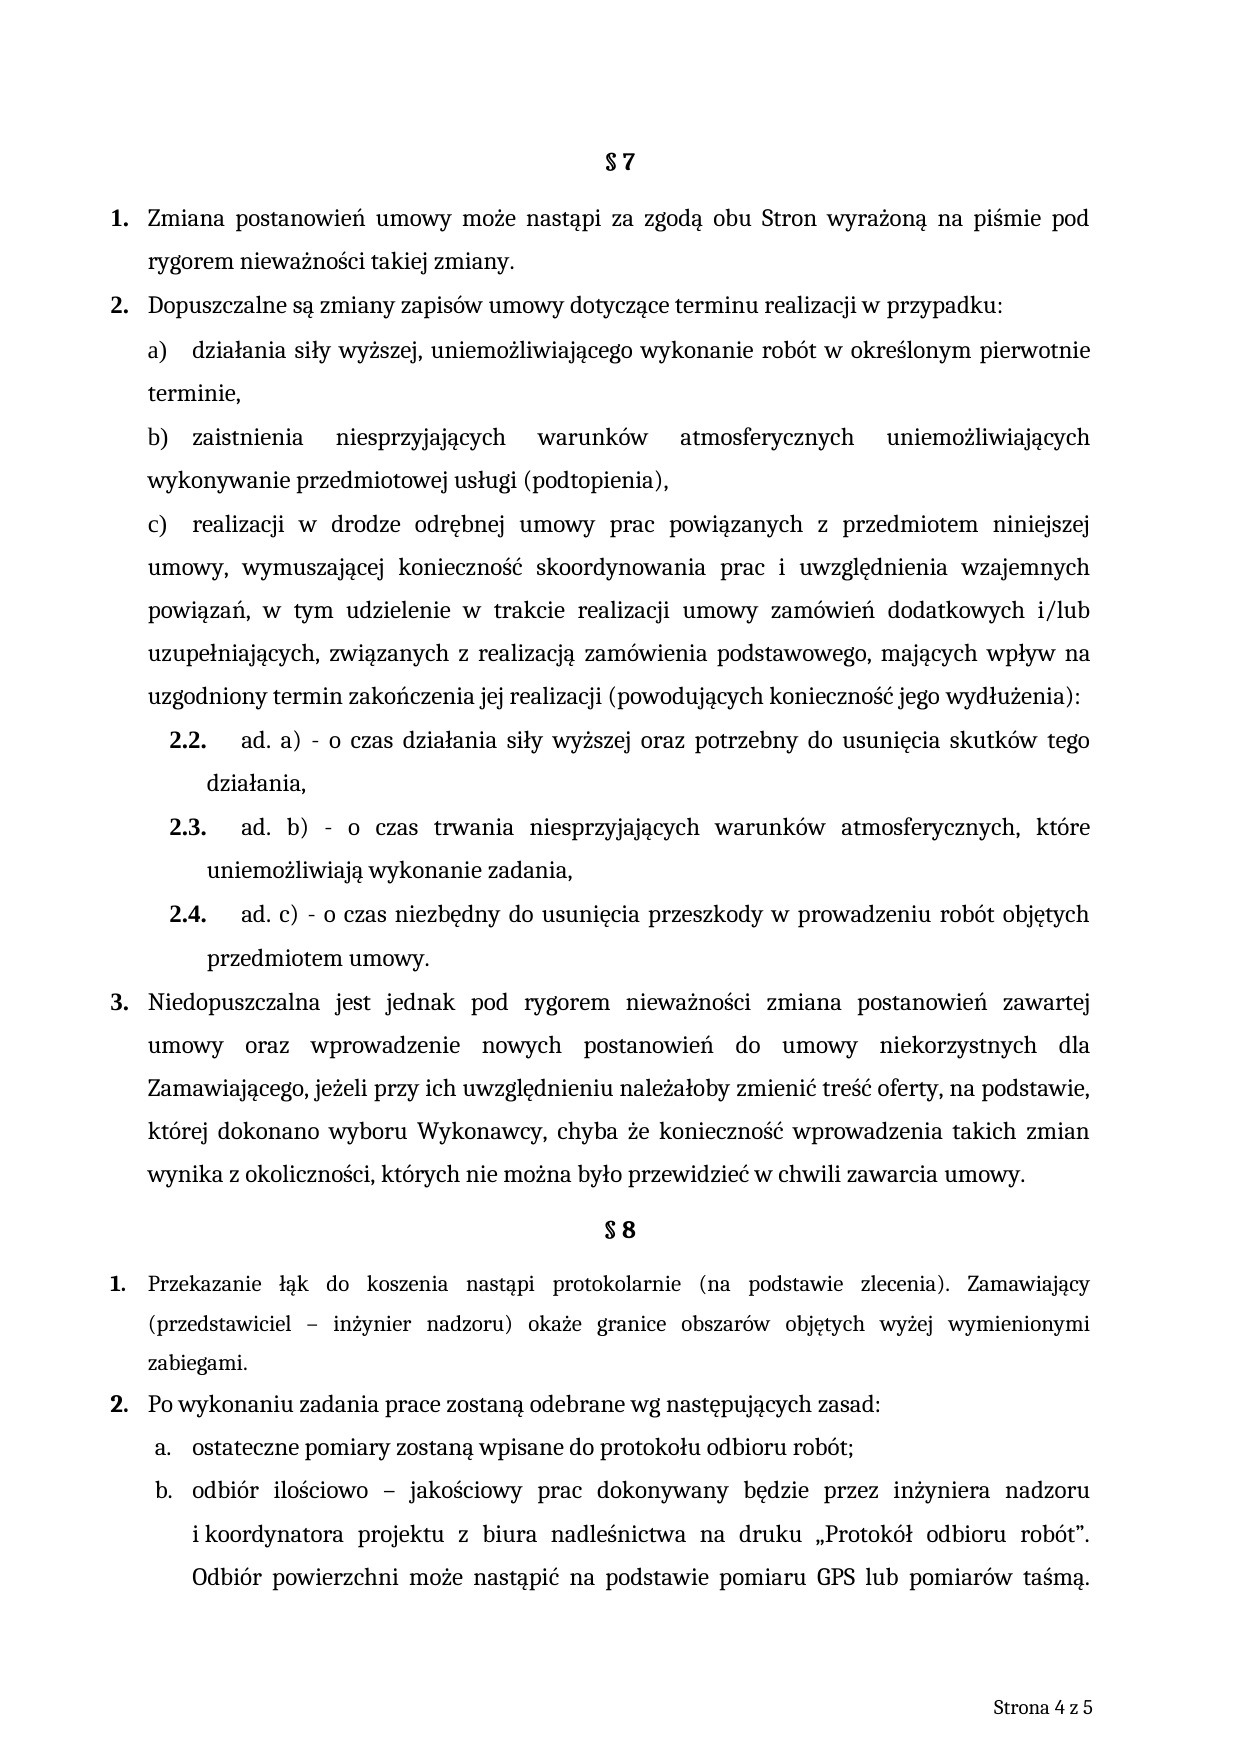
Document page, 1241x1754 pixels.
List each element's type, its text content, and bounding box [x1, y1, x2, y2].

list realizacji w drodze odrębnej umowy prac powiązanych z przedmiotem niniejszej umowy, wymuszającej konieczność skoordynowania prac i uwzględnienia wzajemnych powiązań, w tym udzielenie w trakcie realizacji umowy zamówień dodatkowych i/lub uzupełniających, związanych z realizacją zamówienia podstawowego, mających wpływ na uzgodniony termin zakończenia jej realizacji (powodujących konieczność jego wydłużenia): [148, 509, 1091, 711]
list Niedopuszczalna jest jednak pod rygorem nieważności zmiana postanowień zawartej umowy oraz wprowadzenie nowych postanowień do umowy niekorzystnych dla Zamawiającego, jeżeli przy ich uwzględnieniu należałoby zmienić treść oferty, na podstawie, której dokonano wyboru Wykonawcy, chyba że konieczność wprowadzenia takich zmian wynika z okoliczności, których nie można było przewidzieć w chwili zawarcia umowy. [110, 987, 1091, 1189]
text § 7 [148, 148, 1091, 176]
list Dopuszczalne są zmiany zapisów umowy dotyczące terminu realizacji w przypadku: [110, 290, 1091, 320]
list zaistnienia niesprzyjających warunków atmosferycznych uniemożliwiających wykonywanie przedmiotowej usługi (podtopienia), [148, 422, 1091, 494]
list Po wykonaniu zadania prace zostaną odebrane wg następujących zasad: [110, 1389, 1091, 1418]
list ostateczne pomiary zostaną wpisane do protokołu odbioru robót; [154, 1433, 1091, 1462]
list ad. c) - o czas niezbędny do usunięcia przeszkody w prowadzeniu robót objętych przedmiotem umowy. [169, 899, 1091, 972]
list działania siły wyższej, uniemożliwiającego wykonanie robót w określonym pierwotnie terminie, [147, 335, 1091, 407]
list Zmiana postanowień umowy może nastąpi za zgodą obu Stron wyrażoną na piśmie pod rygorem nieważności takiej zmiany. [110, 203, 1091, 276]
list ad. a) - o czas działania siły wyższej oraz potrzebny do usunięcia skutków tego działania, [169, 725, 1091, 798]
list Przekazanie łąk do koszenia nastąpi protokolarnie (na podstawie zlecenia). Zamawiający (przedstawiciel – inżynier nadzoru) okaże granice obszarów objętych wyżej wymienionymi zabiegami. [110, 1271, 1091, 1376]
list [154, 1476, 1091, 1591]
list ad. b) - o czas trwania niesprzyjających warunków atmosferycznych, które uniemożliwiają wykonanie zadania, [169, 812, 1091, 885]
text § 8 [148, 1216, 1091, 1244]
